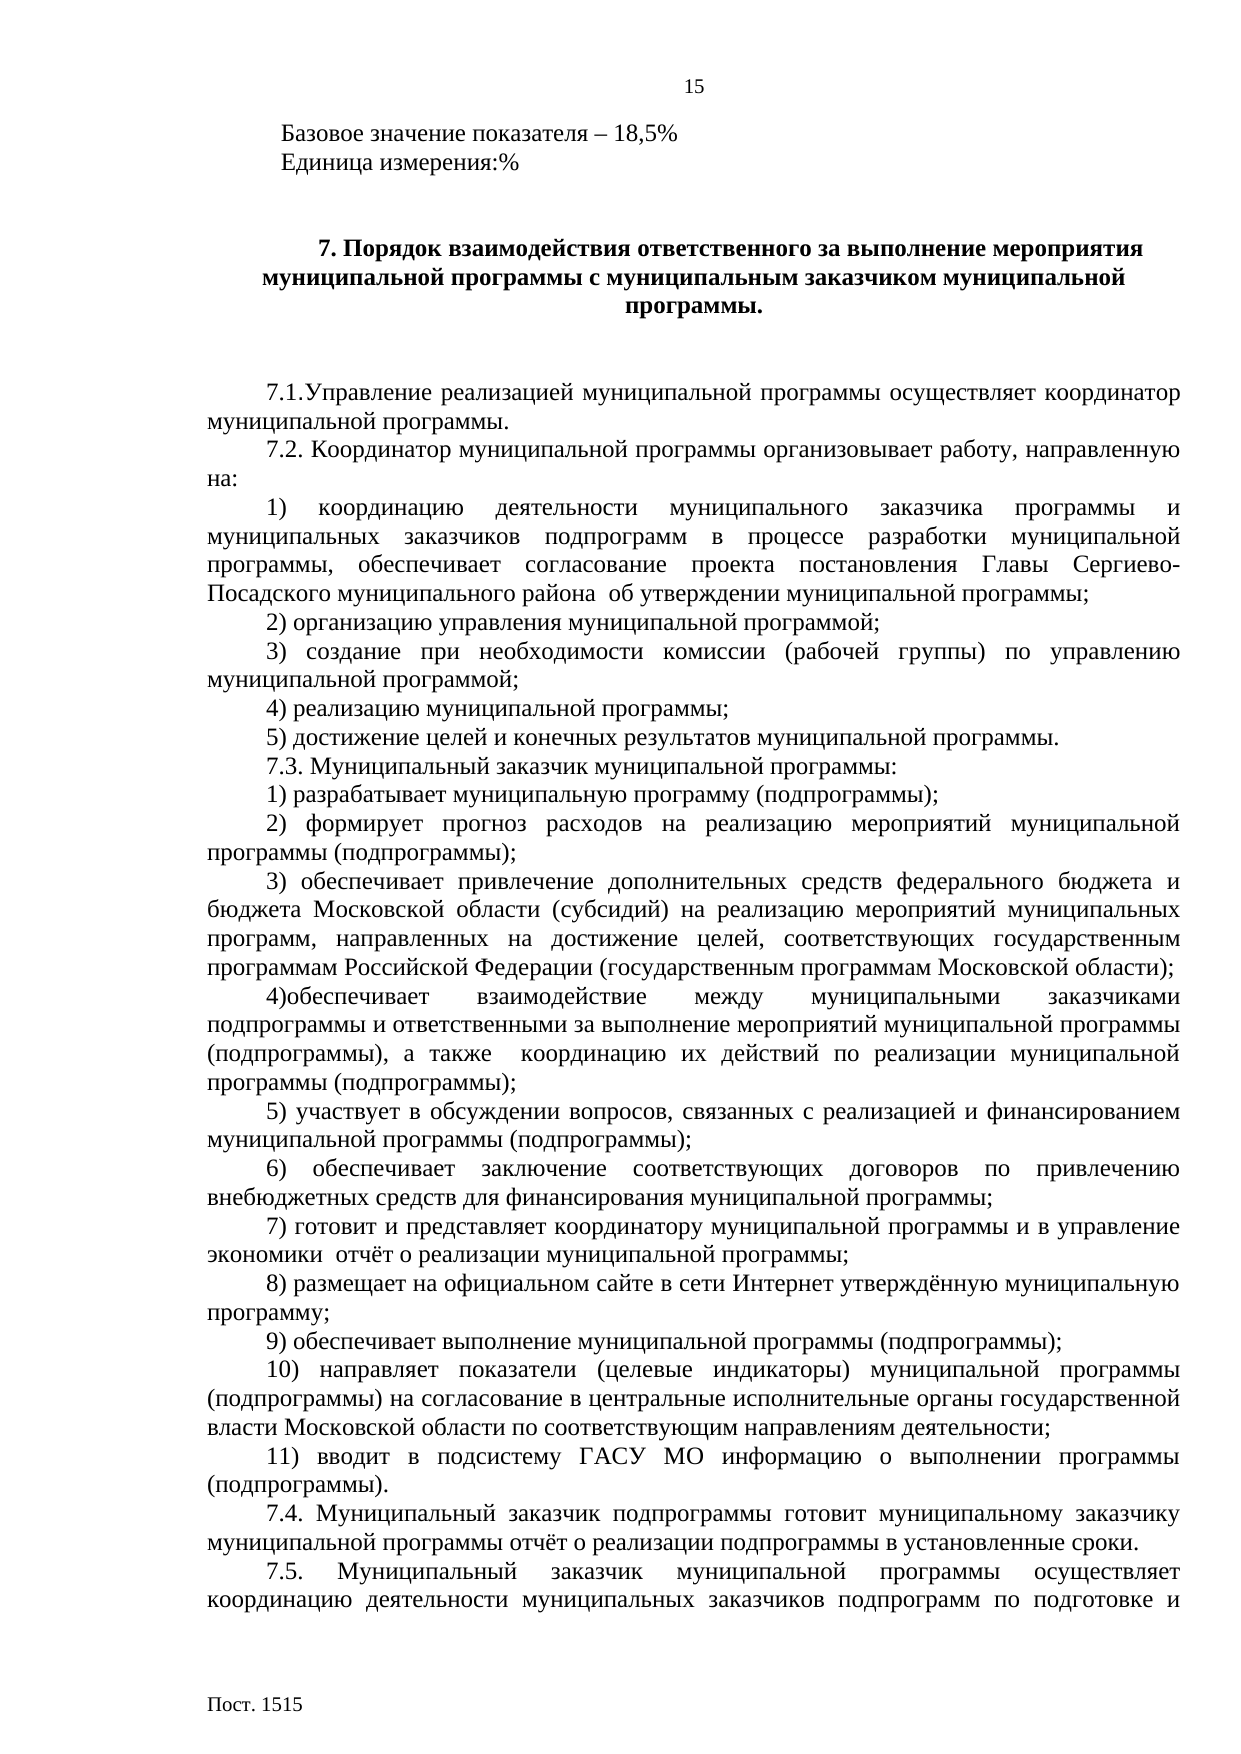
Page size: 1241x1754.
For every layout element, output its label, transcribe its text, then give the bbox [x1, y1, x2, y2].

text 5) участвует в обсуждении вопросов, связанных с реализацией и финансированием муниципальной программы (подпрограммы); [207, 1096, 1181, 1153]
text 11) вводит в подсистему ГАСУ МО информацию о выполнении программы (подпрограммы). [207, 1441, 1181, 1498]
text 8) размещает на официальном сайте в сети Интернет утверждённую муниципальную программу; [207, 1268, 1181, 1326]
text 2) организацию управления муниципальной программой; [207, 607, 1181, 636]
text 7.2. Координатор муниципальной программы организовывает работу, направленную на: [207, 434, 1181, 492]
text 3) обеспечивает привлечение дополнительных средств федерального бюджета и бюджета Московской области (субсидий) на реализацию мероприятий муниципальных программ, направленных на достижение целей, соответствующих государственным программам Российской Федерации (государственным программам Московской области); [207, 866, 1181, 981]
text 1) разрабатывает муниципальную программу (подпрограммы); [207, 779, 1181, 808]
text 7.1.Управление реализацией муниципальной программы осуществляет координатор муниципальной программы. [207, 377, 1181, 434]
text 9) обеспечивает выполнение муниципальной программы (подпрограммы); [207, 1326, 1181, 1354]
text 7.3. Муниципальный заказчик муниципальной программы: [207, 751, 1181, 779]
text 5) достижение целей и конечных результатов муниципальной программы. [207, 722, 1181, 751]
text 7. Порядок взаимодействия ответственного за выполнение мероприятия муниципальной программы с муниципальным заказчиком муниципальной программы. [207, 233, 1181, 319]
text 7.4. Муниципальный заказчик подпрограммы готовит муниципальному заказчику муниципальной программы отчёт о реализации подпрограммы в установленные сроки. [207, 1498, 1181, 1556]
text 4) реализацию муниципальной программы; [207, 693, 1181, 722]
text 7) готовит и представляет координатору муниципальной программы и в управление экономики отчёт о реализации муниципальной программы; [207, 1211, 1181, 1268]
text Единица измерения:% [207, 147, 1181, 176]
text 4)обеспечивает взаимодействие между муниципальными заказчиками подпрограммы и ответственными за выполнение мероприятий муниципальной программы (подпрограммы), а также координацию их действий по реализации муниципальной программы (подпрограммы); [207, 981, 1181, 1096]
text 6) обеспечивает заключение соответствующих договоров по привлечению внебюджетных средств для финансирования муниципальной программы; [207, 1153, 1181, 1211]
text 10) направляет показатели (целевые индикаторы) муниципальной программы (подпрограммы) на согласование в центральные исполнительные органы государственной власти Московской области по соответствующим направлениям деятельности; [207, 1354, 1181, 1441]
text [207, 1556, 1181, 1613]
text 3) создание при необходимости комиссии (рабочей группы) по управлению муниципальной программой; [207, 636, 1181, 693]
text Базовое значение показателя – 18,5% [207, 118, 1181, 147]
text 2) формирует прогноз расходов на реализацию мероприятий муниципальной программы (подпрограммы); [207, 808, 1181, 866]
text 1) координацию деятельности муниципального заказчика программы и муниципальных заказчиков подпрограмм в процессе разработки муниципальной программы, обеспечивает согласование проекта постановления Главы Сергиево-Посадского муниципального района об утверждении муниципальной программы; [207, 492, 1181, 607]
